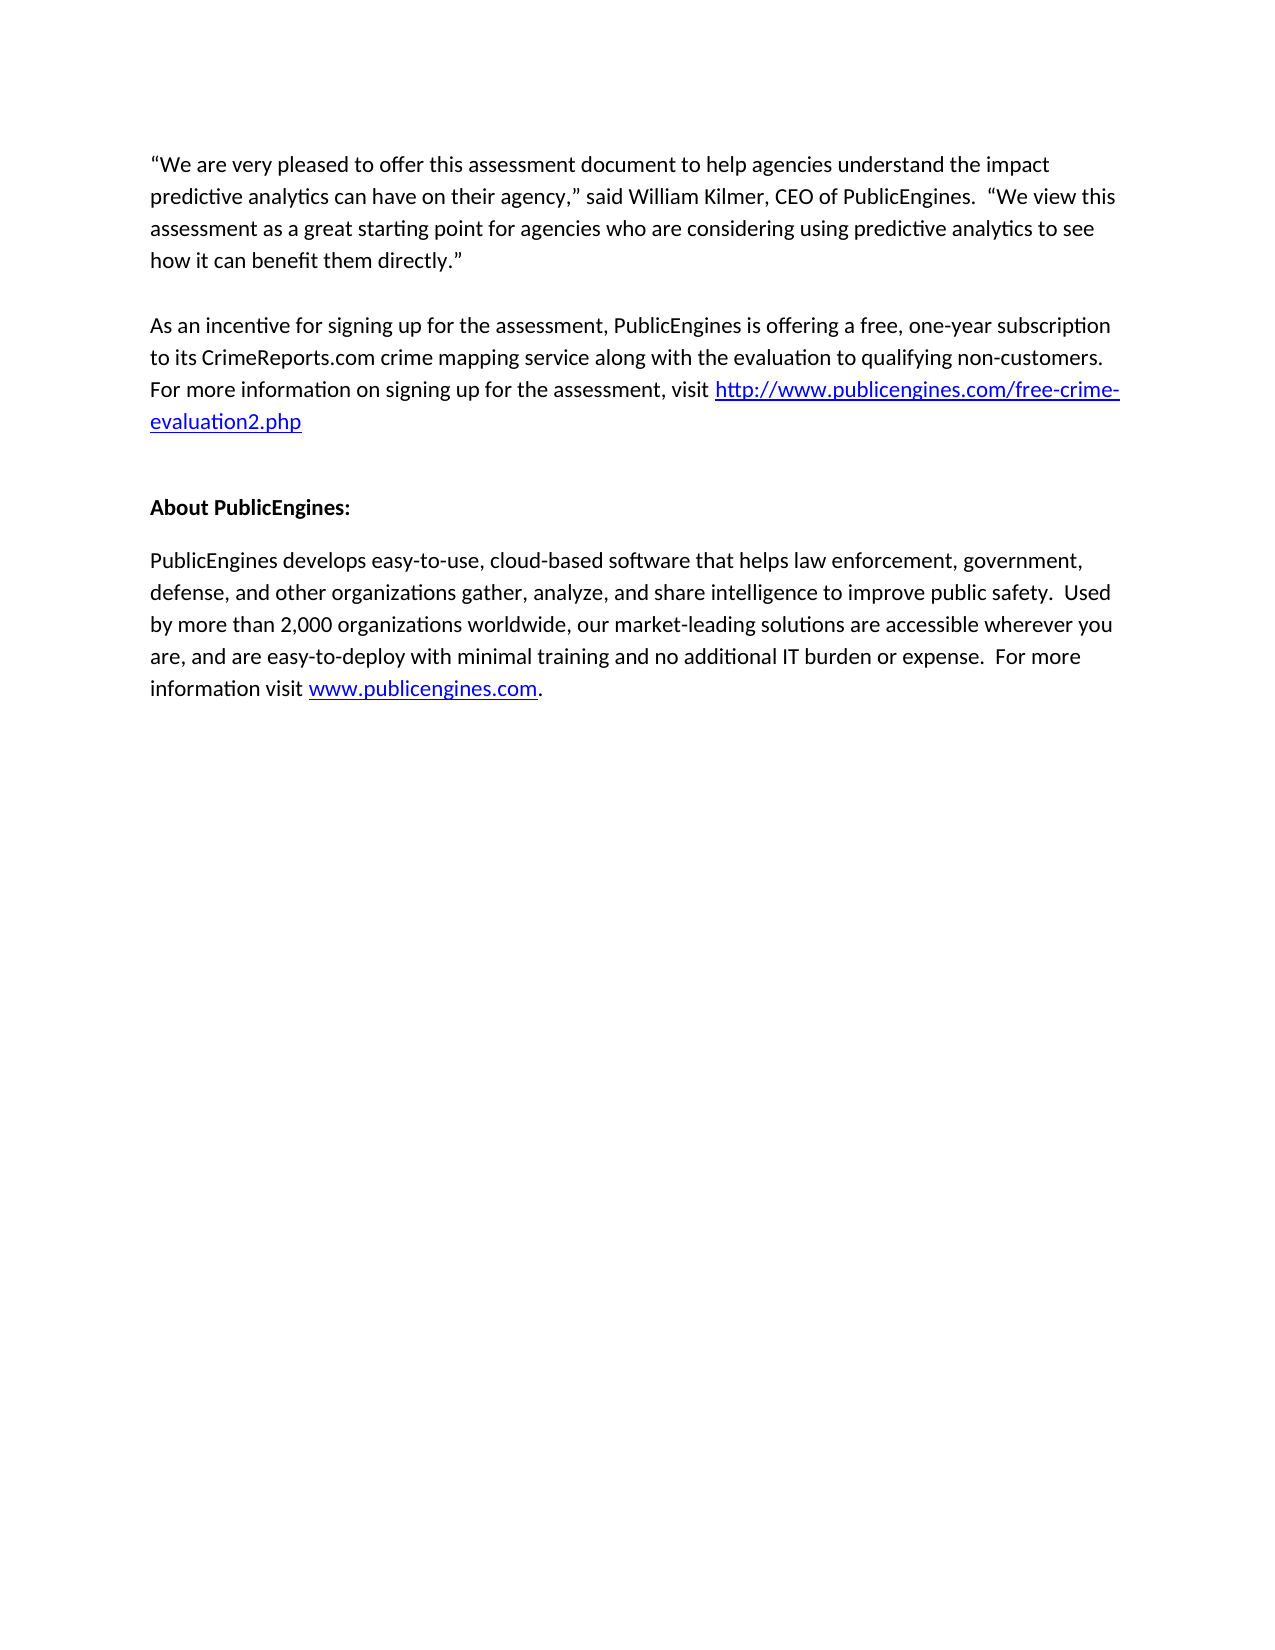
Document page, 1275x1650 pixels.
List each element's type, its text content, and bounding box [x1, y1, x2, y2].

text About PublicEngines: [150, 493, 1125, 521]
text “We are very pleased to offer this assessment document to help agencies understand the impact predictive analytics can have on their agency,” said William Kilmer, CEO of PublicEngines. “We view this assessment as a great starting point for agencies who are considering using predictive analytics to see how it can benefit them directly.” [150, 150, 1125, 274]
text As an incentive for signing up for the assessment, PublicEngines is offering a free, one-year subscription to its CrimeReports.com crime mapping service along with the evaluation to qualifying non-customers. For more information on signing up for the assessment, visit http://www.publicengines.com/free-crime-evaluation2.php [150, 311, 1125, 436]
text PublicEngines develops easy-to-use, cloud-based software that helps law enforcement, government, defense, and other organizations gather, analyze, and share intelligence to improve public safety. Used by more than 2,000 organizations worldwide, our market-leading solutions are accessible wherever you are, and are easy-to-deploy with minimal training and no additional IT burden or expense. For more information visit www.publicengines.com. [150, 546, 1125, 702]
